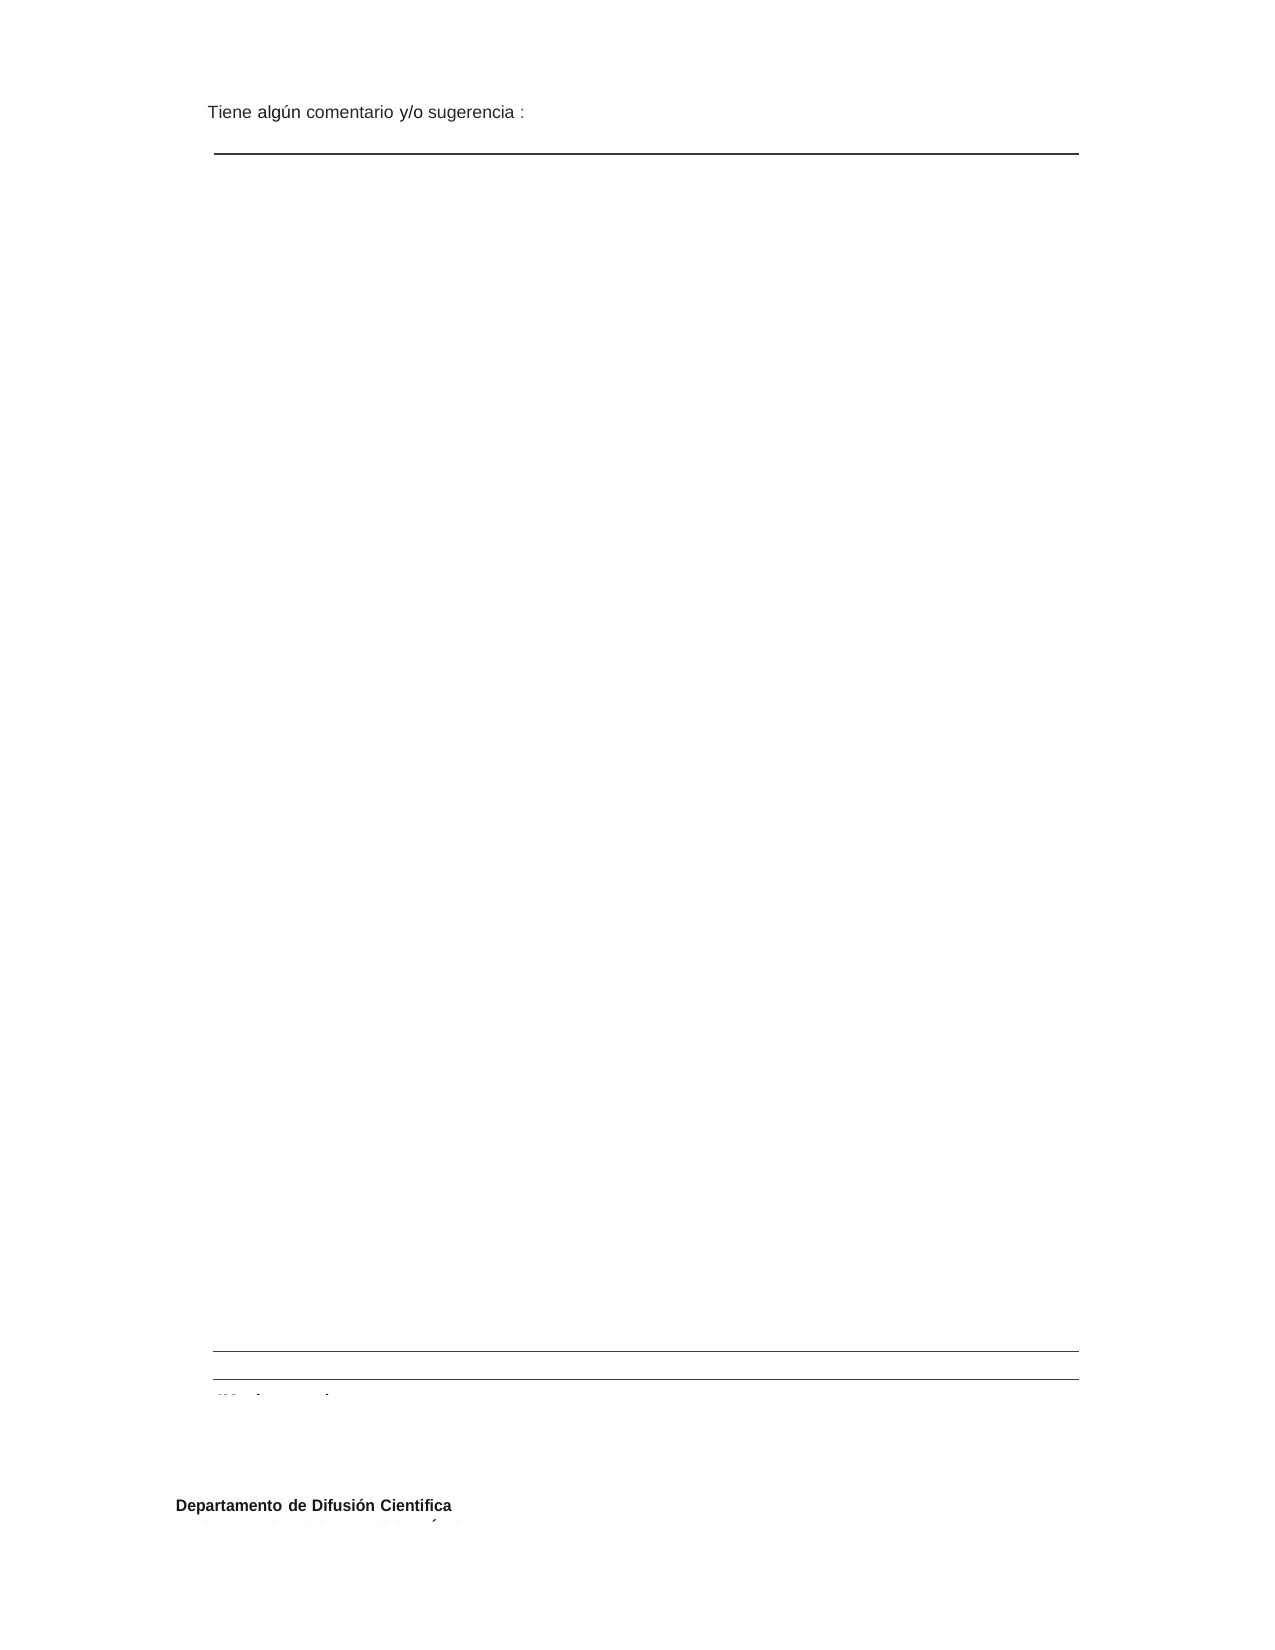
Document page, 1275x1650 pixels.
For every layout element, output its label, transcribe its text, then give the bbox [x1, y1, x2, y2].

text Tiene algún comentario y/o sugerencia : [207, 102, 1150, 122]
